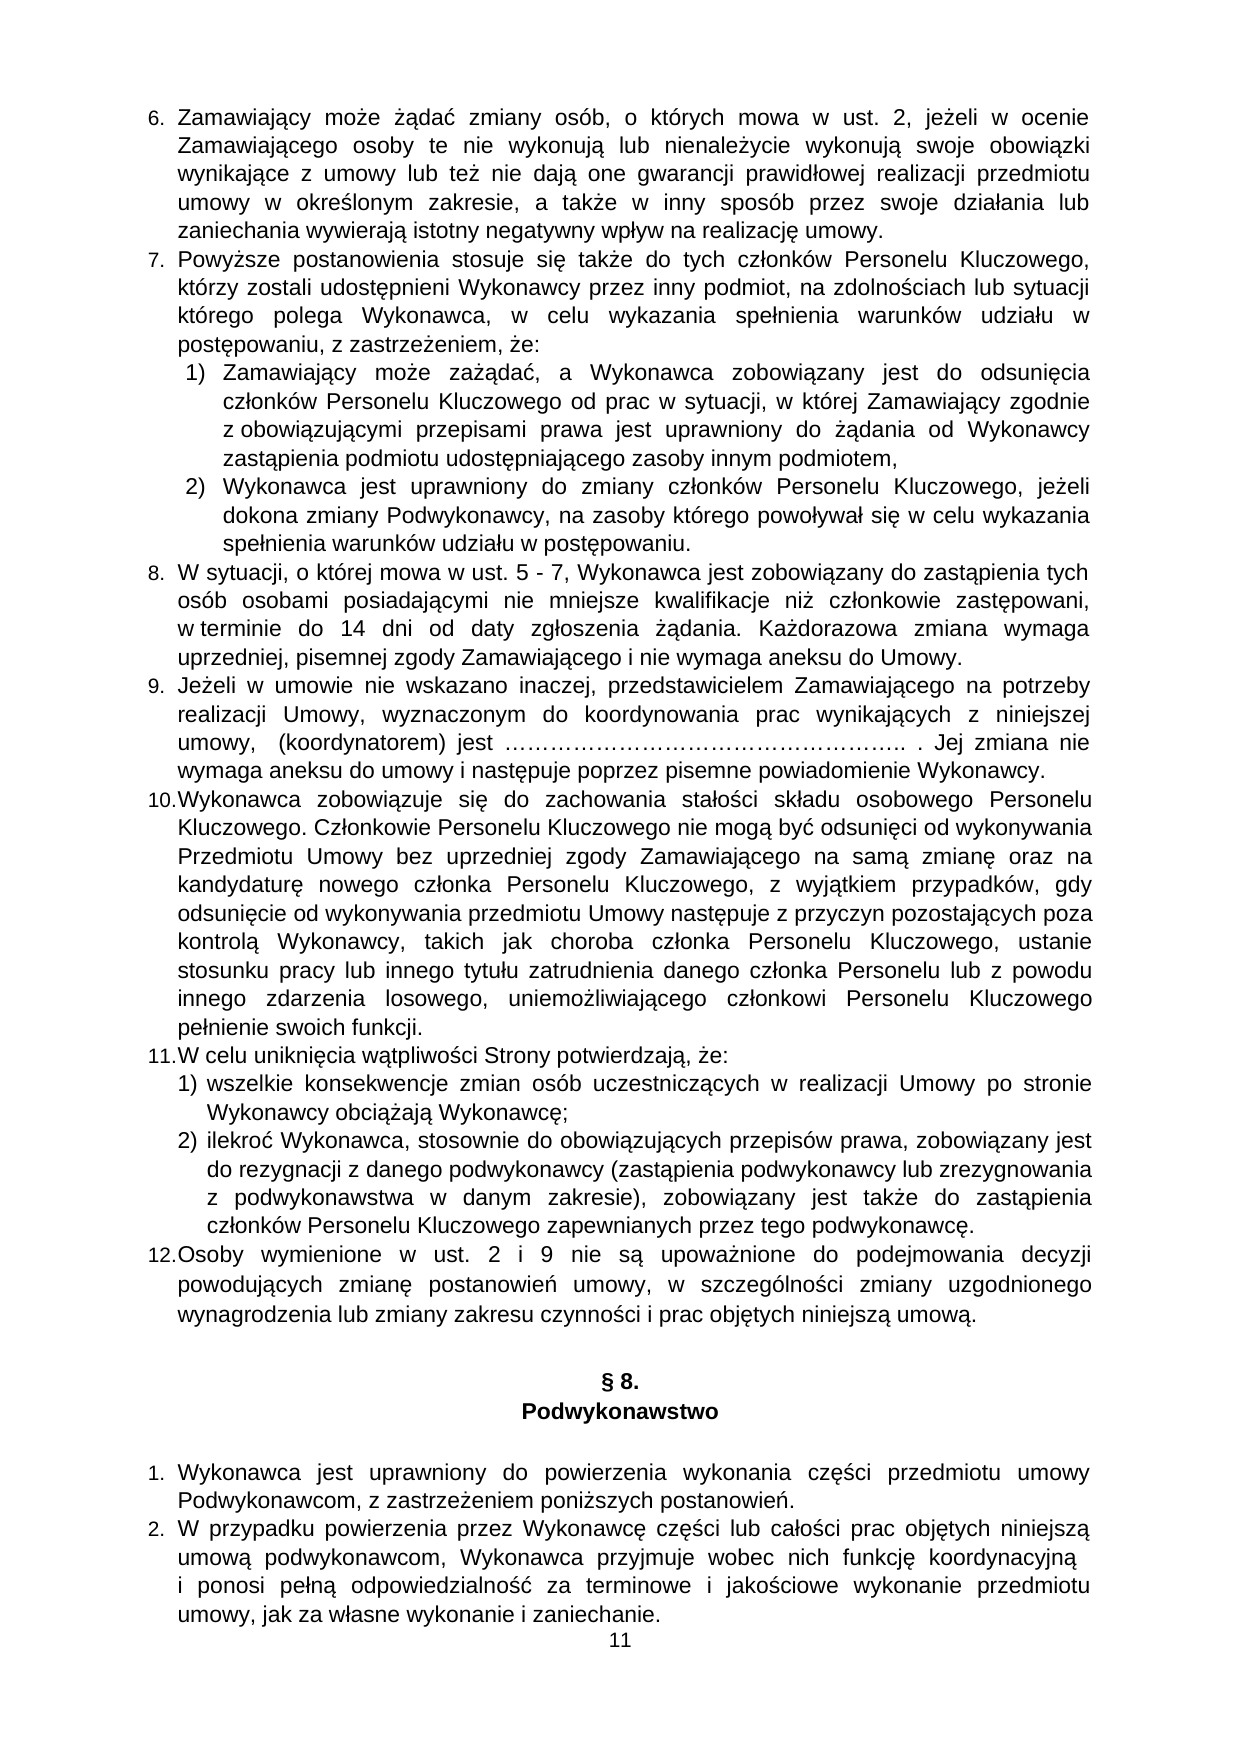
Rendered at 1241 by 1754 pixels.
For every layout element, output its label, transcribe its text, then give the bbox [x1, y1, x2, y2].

list Zamawiający może zażądać, a Wykonawca zobowiązany jest do odsunięcia członków Personelu Kluczowego od prac w sytuacji, w której Zamawiający zgodnie z obowiązującymi przepisami prawa jest uprawniony do żądania od Wykonawcy zastąpienia podmiotu udostępniającego zasoby innym podmiotem, [185, 359, 1091, 471]
list Wykonawca jest uprawniony do powierzenia wykonania części przedmiotu umowy Podwykonawcom, z zastrzeżeniem poniższych postanowień. [148, 1458, 1091, 1513]
list Zamawiający może żądać zmiany osób, o których mowa w ust. 2, jeżeli w ocenie Zamawiającego osoby te nie wykonują lub nienależycie wykonują swoje obowiązki wynikające z umowy lub też nie dają one gwarancji prawidłowej realizacji przedmiotu umowy w określonym zakresie, a także w inny sposób przez swoje działania lub zaniechania wywierają istotny negatywny wpływ na realizację umowy. [148, 103, 1091, 243]
list wszelkie konsekwencje zmian osób uczestniczących w realizacji Umowy po stronie Wykonawcy obciążają Wykonawcę; [177, 1070, 1093, 1125]
text § 8. [148, 1368, 1093, 1394]
list W celu uniknięcia wątpliwości Strony potwierdzają, że: [148, 1042, 1093, 1068]
list Wykonawca jest uprawniony do zmiany członków Personelu Kluczowego, jeżeli dokona zmiany Podwykonawcy, na zasoby którego powoływał się w celu wykazania spełnienia warunków udziału w postępowaniu. [185, 473, 1091, 556]
text Podwykonawstwo [148, 1398, 1093, 1424]
list ilekroć Wykonawca, stosownie do obowiązujących przepisów prawa, zobowiązany jest do rezygnacji z danego podwykonawcy (zastąpienia podwykonawcy lub zrezygnowania z podwykonawstwa w danym zakresie), zobowiązany jest także do zastąpienia członków Personelu Kluczowego zapewnianych przez tego podwykonawcę. [177, 1127, 1093, 1239]
list W przypadku powierzenia przez Wykonawcę części lub całości prac objętych niniejszą umową podwykonawcom, Wykonawca przyjmuje wobec nich funkcję koordynacyjną i ponosi pełną odpowiedzialność za terminowe i jakościowe wykonanie przedmiotu umowy, jak za własne wykonanie i zaniechanie. [148, 1515, 1091, 1627]
list Powyższe postanowienia stosuje się także do tych członków Personelu Kluczowego, którzy zostali udostępnieni Wykonawcy przez inny podmiot, na zdolnościach lub sytuacji którego polega Wykonawca, w celu wykazania spełnienia warunków udziału w postępowaniu, z zastrzeżeniem, że: [148, 246, 1091, 357]
list Wykonawca zobowiązuje się do zachowania stałości składu osobowego Personelu Kluczowego. Członkowie Personelu Kluczowego nie mogą być odsunięci od wykonywania Przedmiotu Umowy bez uprzedniej zgody Zamawiającego na samą zmianę oraz na kandydaturę nowego członka Personelu Kluczowego, z wyjątkiem przypadków, gdy odsunięcie od wykonywania przedmiotu Umowy następuje z przyczyn pozostających poza kontrolą Wykonawcy, takich jak choroba członka Personelu Kluczowego, ustanie stosunku pracy lub innego tytułu zatrudnienia danego członka Personelu lub z powodu innego zdarzenia losowego, uniemożliwiającego członkowi Personelu Kluczowego pełnienie swoich funkcji. [148, 786, 1093, 1040]
list W sytuacji, o której mowa w ust. 5 - 7, Wykonawca jest zobowiązany do zastąpienia tych osób osobami posiadającymi nie mniejsze kwalifikacje niż członkowie zastępowani, w terminie do 14 dni od daty zgłoszenia żądania. Każdorazowa zmiana wymaga uprzedniej, pisemnej zgody Zamawiającego i nie wymaga aneksu do Umowy. [148, 558, 1091, 670]
list Jeżeli w umowie nie wskazano inaczej, przedstawicielem Zamawiającego na potrzeby realizacji Umowy, wyznaczonym do koordynowania prac wynikających z niniejszej umowy, (koordynatorem) jest …………………………………………….. . Jej zmiana nie wymaga aneksu do umowy i następuje poprzez pisemne powiadomienie Wykonawcy. [148, 672, 1091, 784]
list Osoby wymienione w ust. 2 i 9 nie są upoważnione do podejmowania decyzji powodujących zmianę postanowień umowy, w szczególności zmiany uzgodnionego wynagrodzenia lub zmiany zakresu czynności i prac objętych niniejszą umową. [148, 1241, 1093, 1328]
